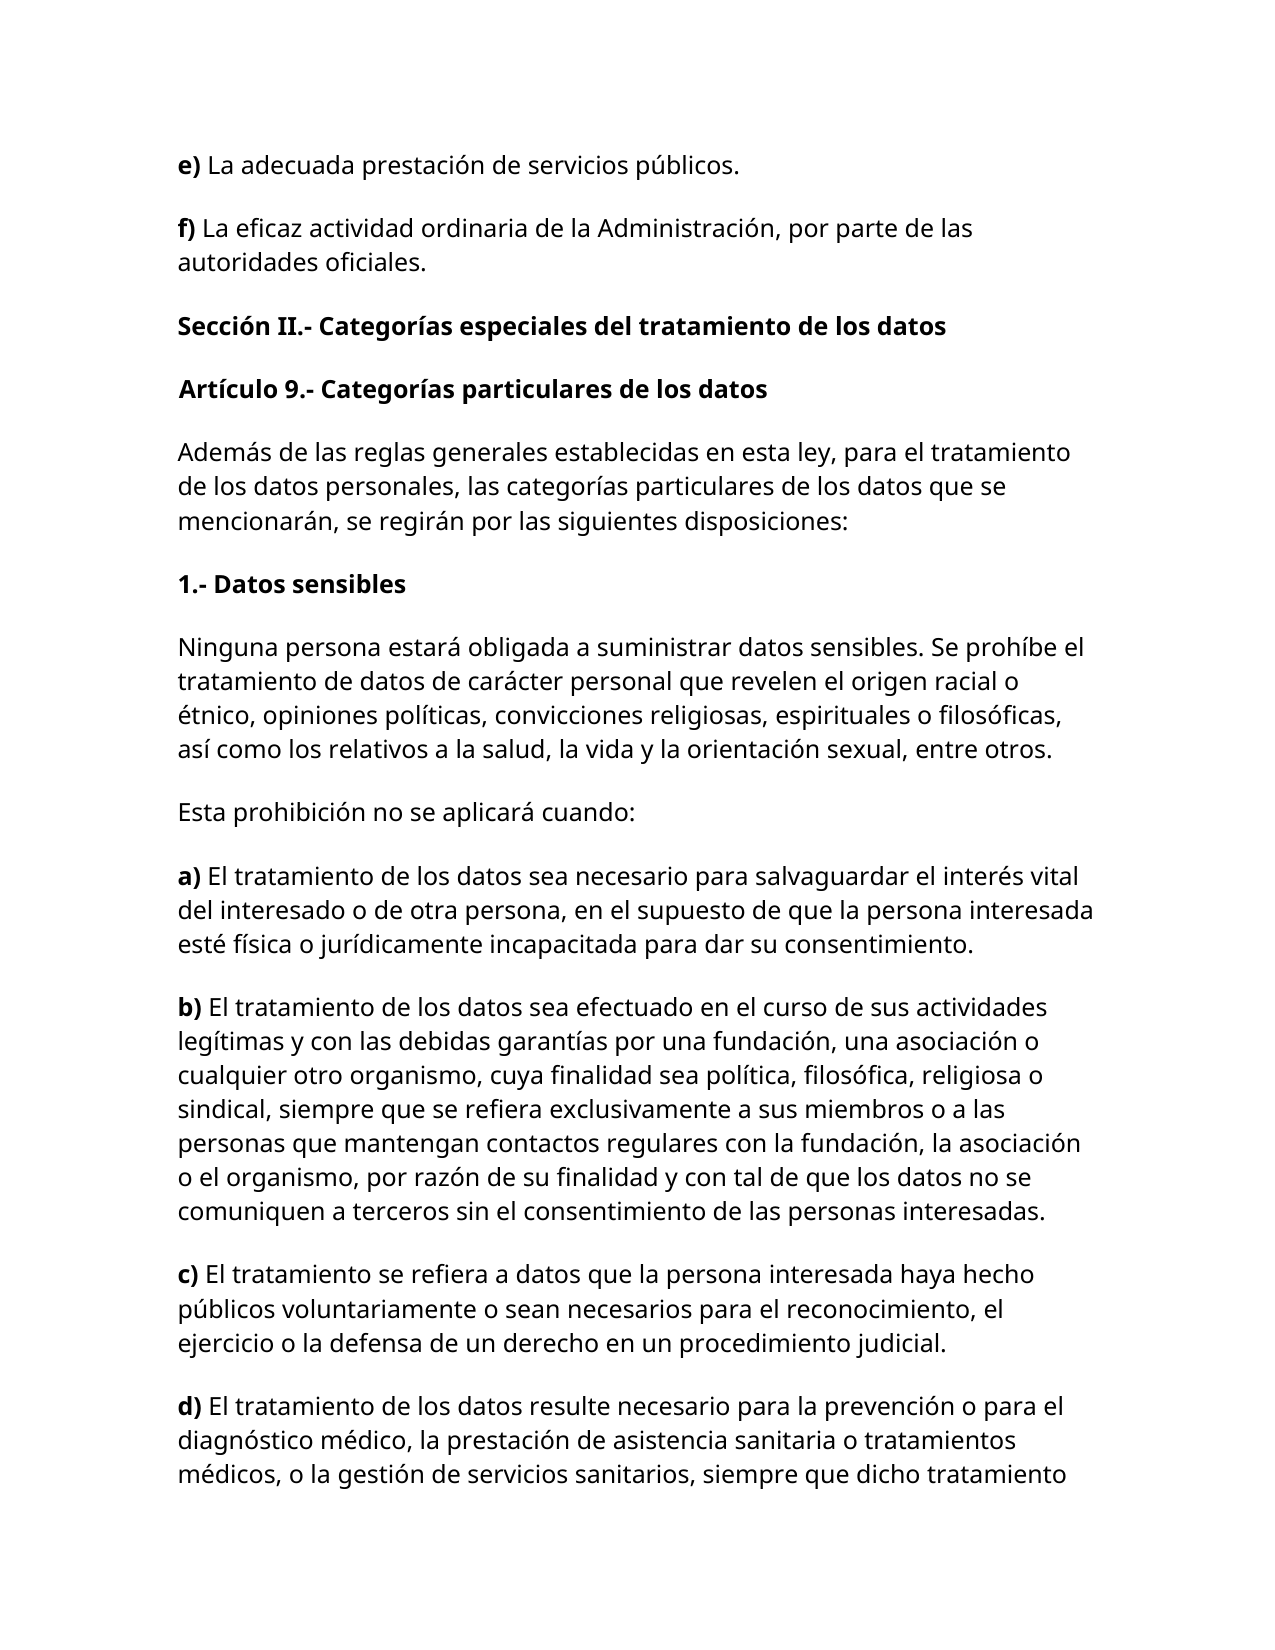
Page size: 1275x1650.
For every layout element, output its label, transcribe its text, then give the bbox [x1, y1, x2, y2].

text f) La eficaz actividad ordinaria de la Administración, por parte de las autoridades oficiales. [177, 211, 1098, 279]
text 1.- Datos sensibles [177, 566, 1098, 600]
text b) El tratamiento de los datos sea efectuado en el curso de sus actividades legítimas y con las debidas garantías por una fundación, una asociación o cualquier otro organismo, cuya finalidad sea política, filosófica, religiosa o sindical, siempre que se refiera exclusivamente a sus miembros o a las personas que mantengan contactos regulares con la fundación, la asociación o el organismo, por razón de su finalidad y con tal de que los datos no se comuniquen a terceros sin el consentimiento de las personas interesadas. [177, 989, 1098, 1228]
text Además de las reglas generales establecidas en esta ley, para el tratamiento de los datos personales, las categorías particulares de los datos que se mencionarán, se regirán por las siguientes disposiciones: [177, 435, 1098, 537]
text c) El tratamiento se refiera a datos que la persona interesada haya hecho públicos voluntariamente o sean necesarios para el reconocimiento, el ejercicio o la defensa de un derecho en un procedimiento judicial. [177, 1257, 1098, 1359]
text Ninguna persona estará obligada a suministrar datos sensibles. Se prohíbe el tratamiento de datos de carácter personal que revelen el origen racial o étnico, opiniones políticas, convicciones religiosas, espirituales o filosóficas, así como los relativos a la salud, la vida y la orientación sexual, entre otros. [177, 629, 1098, 766]
text Esta prohibición no se aplicará cuando: [177, 795, 1098, 829]
text e) La adecuada prestación de servicios públicos. [177, 148, 1098, 182]
text a) El tratamiento de los datos sea necesario para salvaguardar el interés vital del interesado o de otra persona, en el supuesto de que la persona interesada esté física o jurídicamente incapacitada para dar su consentimiento. [177, 858, 1098, 960]
text Sección II.- Categorías especiales del tratamiento de los datos [177, 308, 1098, 370]
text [177, 1388, 1098, 1491]
text Artículo 9.- Categorías particulares de los datos [179, 372, 1096, 406]
